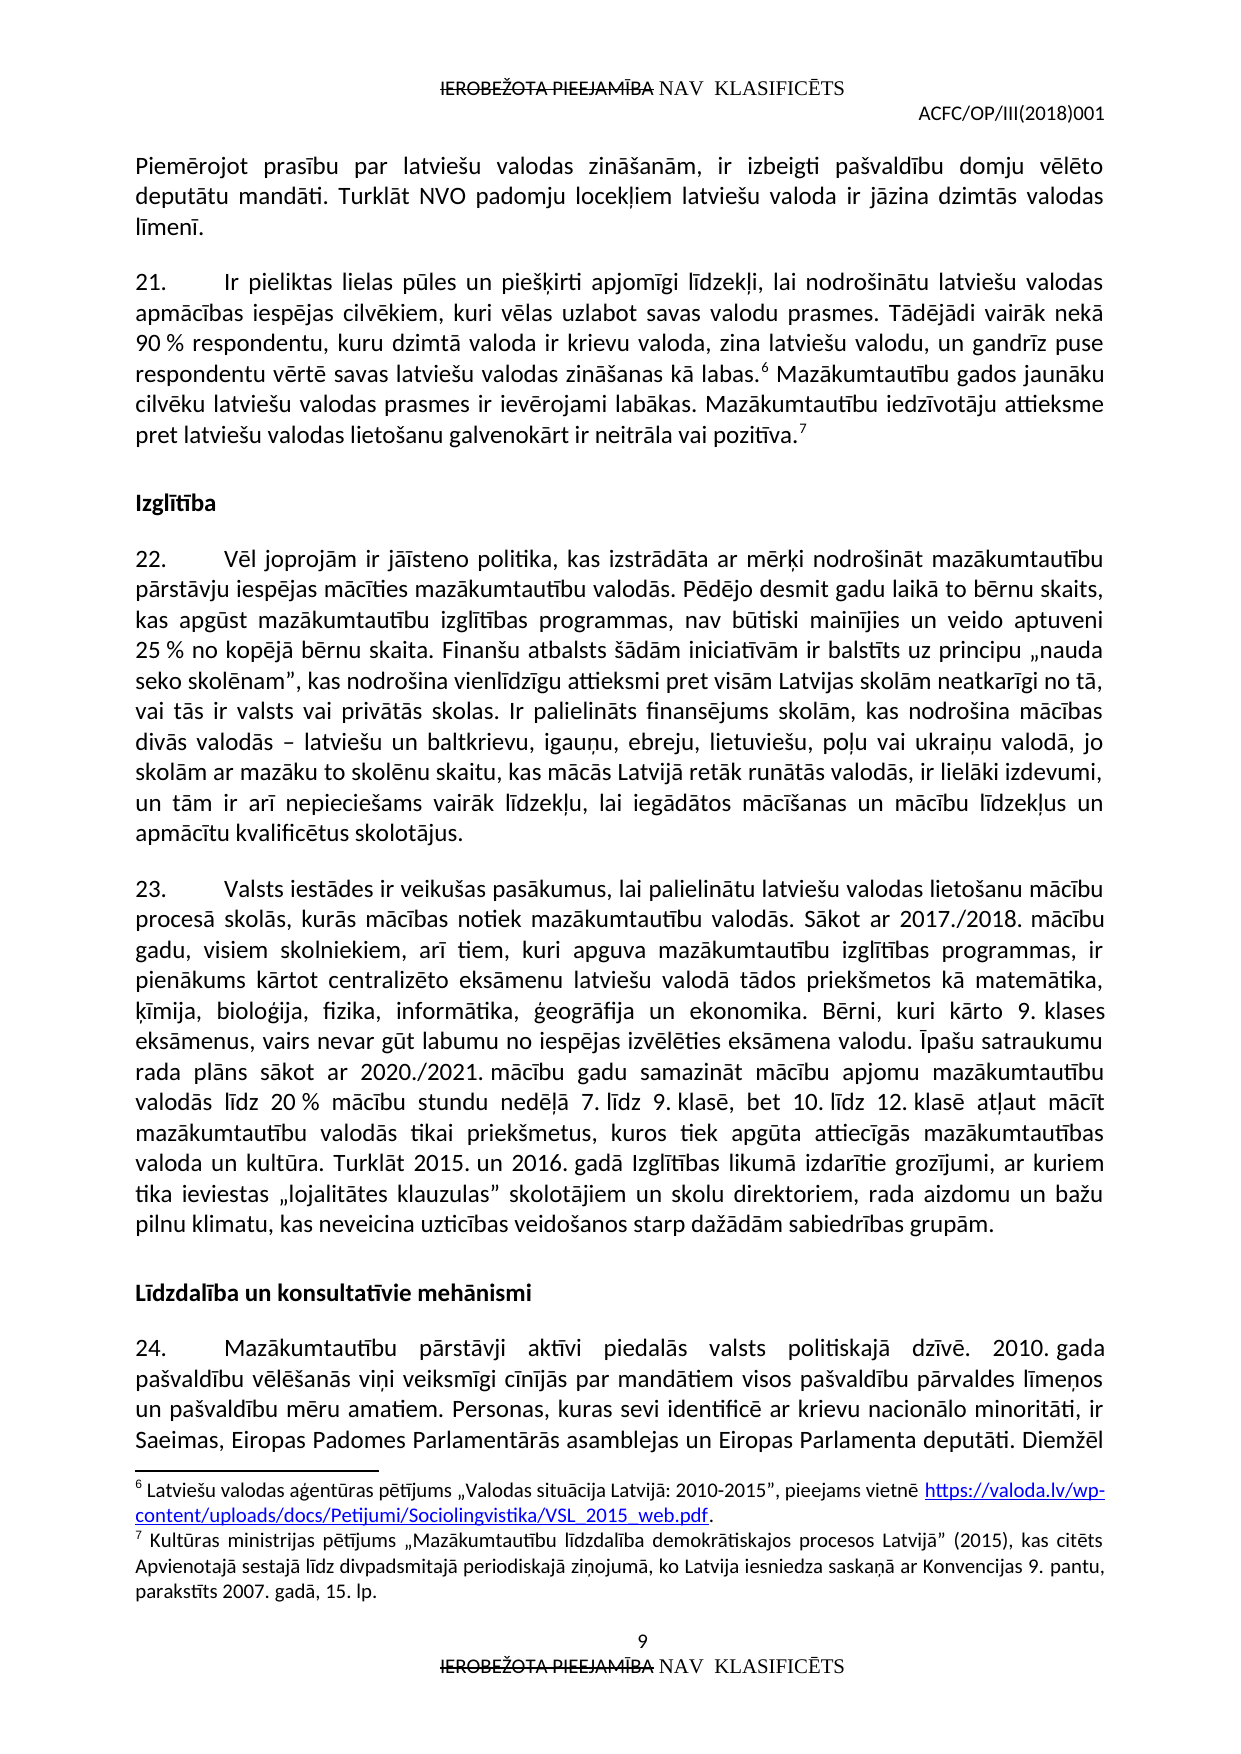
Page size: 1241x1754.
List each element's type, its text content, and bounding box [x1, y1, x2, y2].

text Vēl joprojām ir jāīsteno politika, kas izstrādāta ar mērķi nodrošināt mazākumtautību pārstāvju iespējas mācīties mazākumtautību valodās. Pēdējo desmit gadu laikā to bērnu skaits, kas apgūst mazākumtautību izglītības programmas, nav būtiski mainījies un veido aptuveni 25 % no kopējā bērnu skaita. Finanšu atbalsts šādām iniciatīvām ir balstīts uz principu „nauda seko skolēnam”, kas nodrošina vienlīdzīgu attieksmi pret visām Latvijas skolām neatkarīgi no tā, vai tās ir valsts vai privātās skolas. Ir palielināts finansējums skolām, kas nodrošina mācības divās valodās – latviešu un baltkrievu, igauņu, ebreju, lietuviešu, poļu vai ukraiņu valodā, jo skolām ar mazāku to skolēnu skaitu, kas mācās Latvijā retāk runātās valodās, ir lielāki izdevumi, un tām ir arī nepieciešams vairāk līdzekļu, lai iegādātos mācīšanas un mācību līdzekļus un apmācītu kvalificētus skolotājus. [135, 543, 1105, 848]
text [135, 150, 1105, 242]
subtitle Izglītība [135, 487, 1105, 518]
subtitle Līdzdalība un konsultatīvie mehānismi [135, 1277, 1105, 1307]
text Valsts iestādes ir veikušas pasākumus, lai palielinātu latviešu valodas lietošanu mācību procesā skolās, kurās mācības notiek mazākumtautību valodās. Sākot ar 2017./2018. mācību gadu, visiem skolniekiem, arī tiem, kuri apguva mazākumtautību izglītības programmas, ir pienākums kārtot centralizēto eksāmenu latviešu valodā tādos priekšmetos kā matemātika, ķīmija, bioloģija, fizika, informātika, ģeogrāfija un ekonomika. Bērni, kuri kārto 9. klases eksāmenus, vairs nevar gūt labumu no iespējas izvēlēties eksāmena valodu. Īpašu satraukumu rada plāns sākot ar 2020./2021. mācību gadu samazināt mācību apjomu mazākumtautību valodās līdz 20 % mācību stundu nedēļā 7. līdz 9. klasē, bet 10. līdz 12. klasē atļaut mācīt mazākumtautību valodās tikai priekšmetus, kuros tiek apgūta attiecīgās mazākumtautības valoda un kultūra. Turklāt 2015. un 2016. gadā Izglītības likumā izdarītie grozījumi, ar kuriem tika ieviestas „lojalitātes klauzulas” skolotājiem un skolu direktoriem, rada aizdomu un bažu pilnu klimatu, kas neveicina uzticības veidošanos starp dažādām sabiedrības grupām. [135, 873, 1105, 1239]
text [135, 1332, 1105, 1454]
text Ir pieliktas lielas pūles un piešķirti apjomīgi līdzekļi, lai nodrošinātu latviešu valodas apmācības iespējas cilvēkiem, kuri vēlas uzlabot savas valodu prasmes. Tādējādi vairāk nekā 90 % respondentu, kuru dzimtā valoda ir krievu valoda, zina latviešu valodu, un gandrīz puse respondentu vērtē savas latviešu valodas zināšanas kā labas. Mazākumtautību gados jaunāku cilvēku latviešu valodas prasmes ir ievērojami labākas. Mazākumtautību iedzīvotāju attieksme pret latviešu valodas lietošanu galvenokārt ir neitrāla vai pozitīva. [135, 267, 1105, 450]
